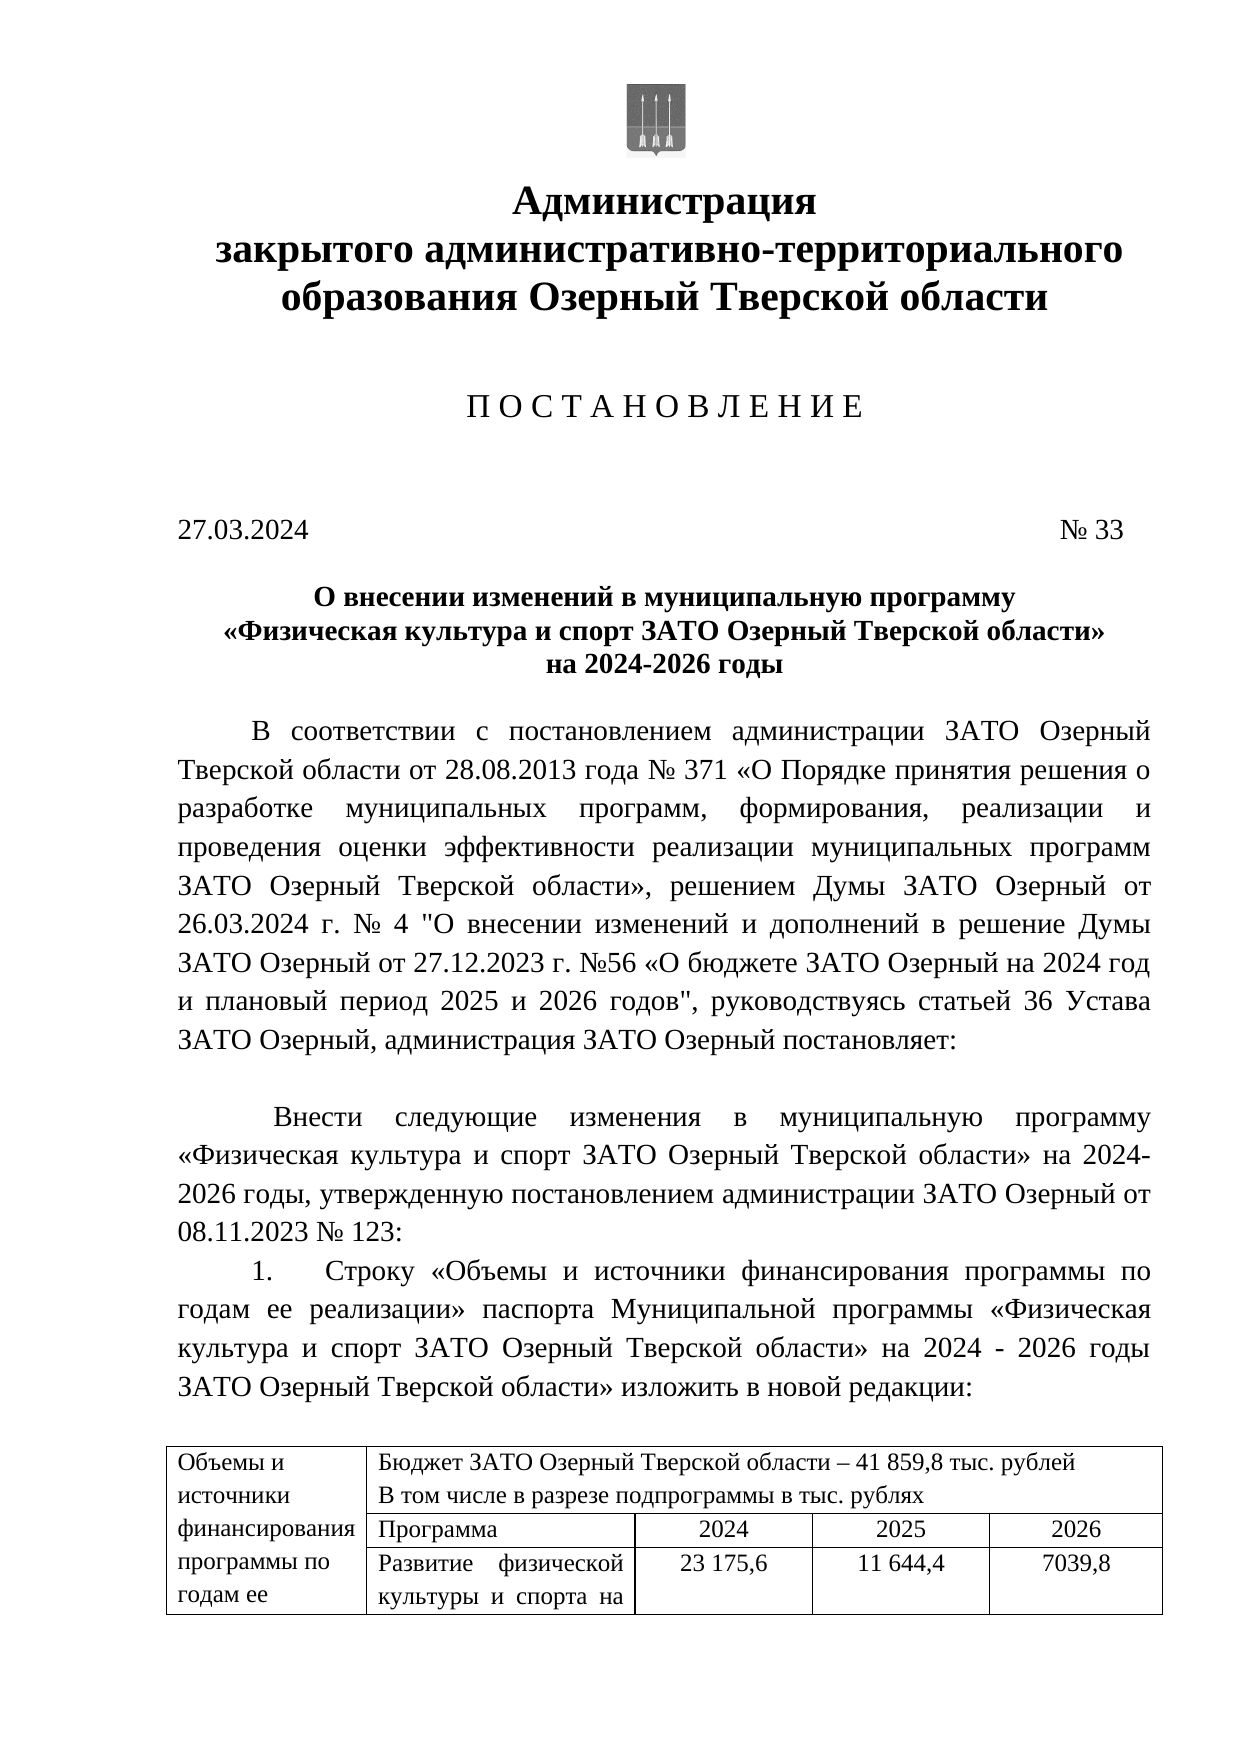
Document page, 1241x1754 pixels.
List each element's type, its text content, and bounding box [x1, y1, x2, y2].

table_cell 23 175,6 [636, 1548, 812, 1614]
subtitle 27.03.2024 № 33 [177, 512, 1152, 546]
text 1. Строку «Объемы и источники финансирования программы по годам ее реализации» паспорта Муниципальной программы «Физическая культура и спорт ЗАТО Озерный Тверской области» на 2024 - 2026 годы ЗАТО Озерный Тверской области» изложить в новой редакции: [177, 1253, 1152, 1402]
table_header Объемы и источники финансирования программы по годам ее реализации [167, 1447, 366, 1614]
text О внесении изменений в муниципальную программу [177, 579, 1152, 613]
table_cell 11 644,4 [813, 1548, 989, 1614]
picture [626, 84, 686, 158]
table_header Бюджет ЗАТО Озерный Тверской области – 41 859,8 тыс. рублей В том числе в разрезе подпрограммы в тыс. рублях [367, 1447, 1162, 1513]
text закрытого административно-территориального [177, 223, 1152, 271]
text В соответствии с постановлением администрации ЗАТО Озерный Тверской области от 28.08.2013 года № 371 «О Порядке принятия решения о разработке муниципальных программ, формирования, реализации и проведения оценки эффективности реализации муниципальных программ ЗАТО Озерный Тверской области», решением Думы ЗАТО Озерный от 26.03.2024 г. № 4 "О внесении изменений и дополнений в решение Думы ЗАТО Озерный от 27.12.2023 г. №56 «О бюджете ЗАТО Озерный на 2024 год и плановый период 2025 и 2026 годов", руководствуясь статьей 36 Устава ЗАТО Озерный, администрация ЗАТО Озерный постановляет: [177, 713, 1152, 1055]
table_cell Программа [367, 1514, 634, 1547]
table_cell 2024 [636, 1514, 812, 1547]
table_cell 2025 [813, 1514, 989, 1547]
text «Физическая культура и спорт ЗАТО Озерный Тверской области» [177, 613, 1152, 646]
table_cell 7039,8 [990, 1548, 1162, 1614]
table_cell 2026 [990, 1514, 1162, 1547]
text на 2024-2026 годы [177, 646, 1152, 680]
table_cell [367, 1548, 634, 1614]
text Администрация [177, 175, 1152, 223]
text Внести следующие изменения в муниципальную программу «Физическая культура и спорт ЗАТО Озерный Тверской области» на 2024-2026 годы, утвержденную постановлением администрации ЗАТО Озерный от 08.11.2023 № 123: [177, 1099, 1152, 1248]
title П О С Т А Н О В Л Е Н И Е [177, 386, 1152, 424]
text образования Озерный Тверской области [177, 271, 1152, 319]
